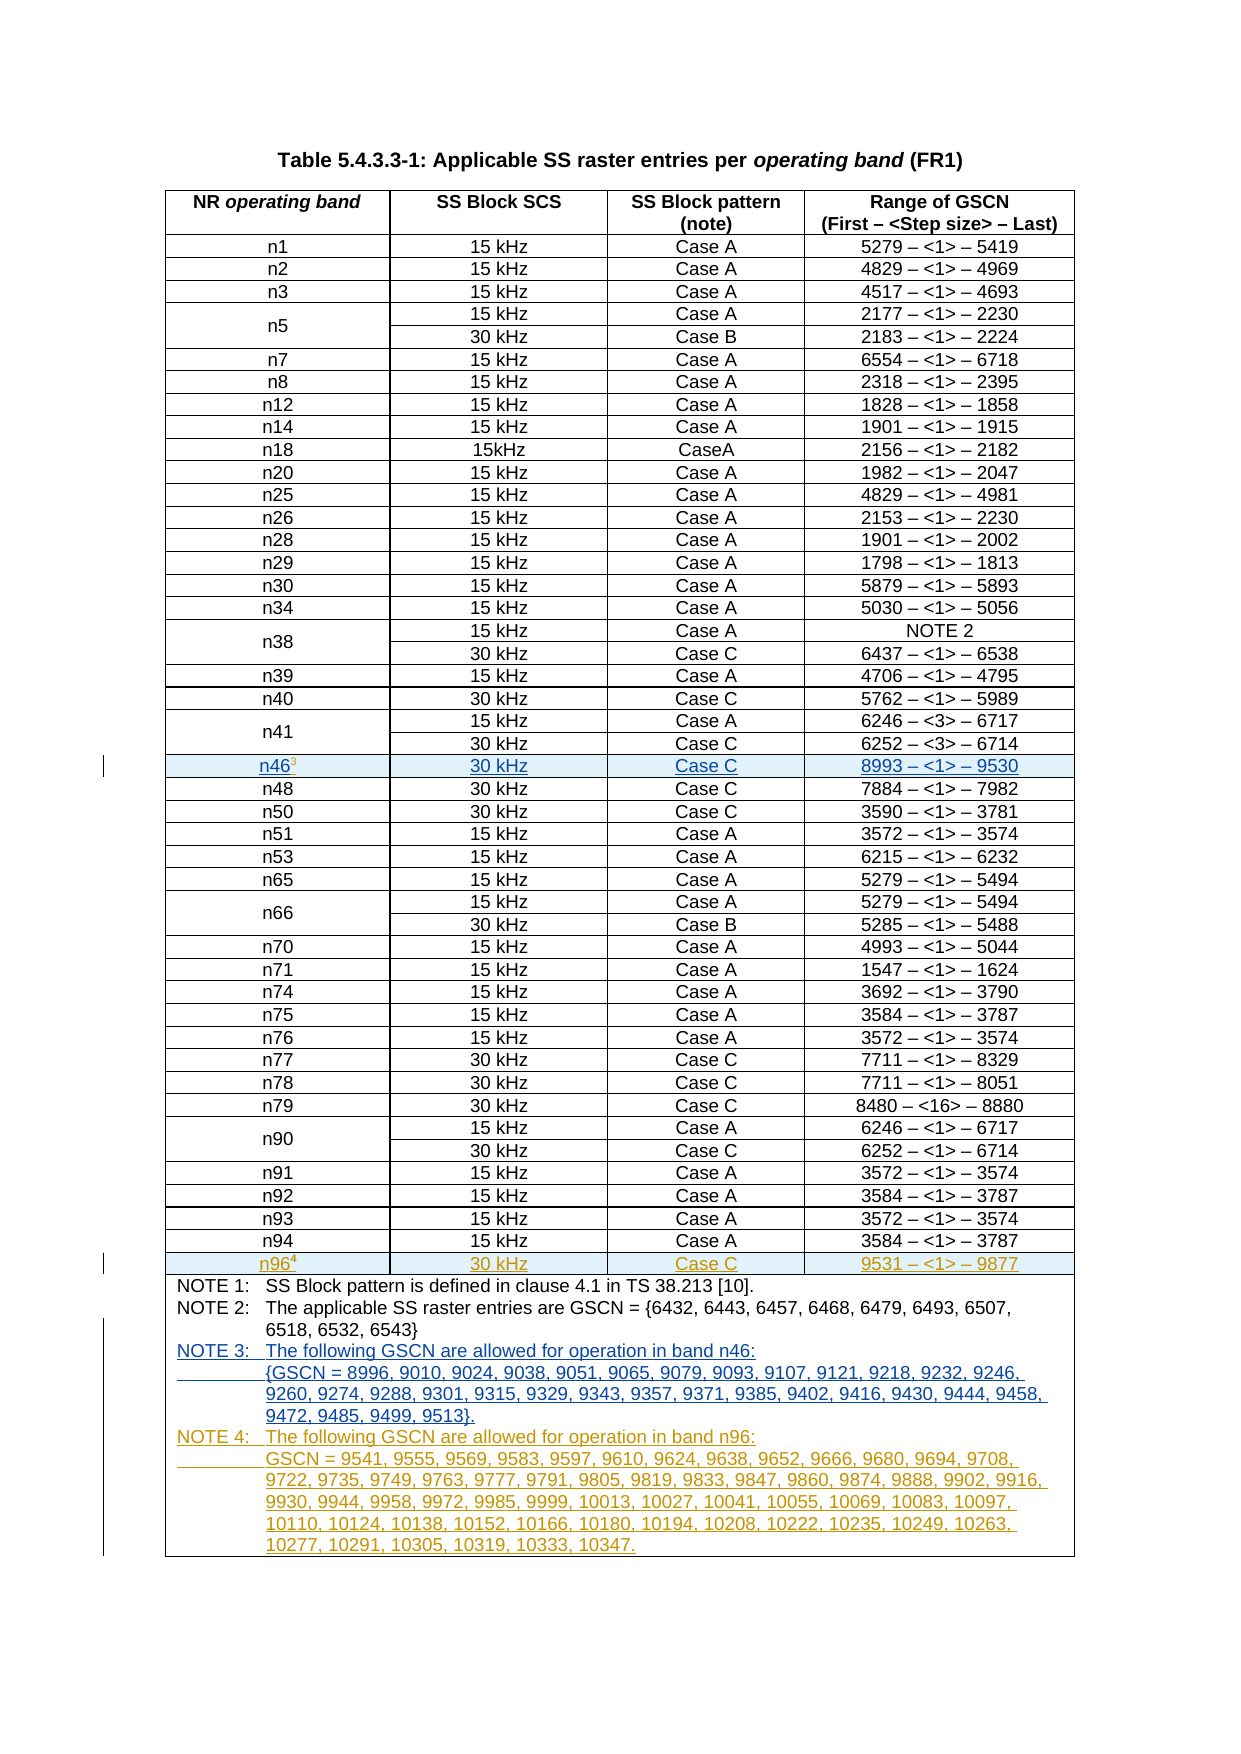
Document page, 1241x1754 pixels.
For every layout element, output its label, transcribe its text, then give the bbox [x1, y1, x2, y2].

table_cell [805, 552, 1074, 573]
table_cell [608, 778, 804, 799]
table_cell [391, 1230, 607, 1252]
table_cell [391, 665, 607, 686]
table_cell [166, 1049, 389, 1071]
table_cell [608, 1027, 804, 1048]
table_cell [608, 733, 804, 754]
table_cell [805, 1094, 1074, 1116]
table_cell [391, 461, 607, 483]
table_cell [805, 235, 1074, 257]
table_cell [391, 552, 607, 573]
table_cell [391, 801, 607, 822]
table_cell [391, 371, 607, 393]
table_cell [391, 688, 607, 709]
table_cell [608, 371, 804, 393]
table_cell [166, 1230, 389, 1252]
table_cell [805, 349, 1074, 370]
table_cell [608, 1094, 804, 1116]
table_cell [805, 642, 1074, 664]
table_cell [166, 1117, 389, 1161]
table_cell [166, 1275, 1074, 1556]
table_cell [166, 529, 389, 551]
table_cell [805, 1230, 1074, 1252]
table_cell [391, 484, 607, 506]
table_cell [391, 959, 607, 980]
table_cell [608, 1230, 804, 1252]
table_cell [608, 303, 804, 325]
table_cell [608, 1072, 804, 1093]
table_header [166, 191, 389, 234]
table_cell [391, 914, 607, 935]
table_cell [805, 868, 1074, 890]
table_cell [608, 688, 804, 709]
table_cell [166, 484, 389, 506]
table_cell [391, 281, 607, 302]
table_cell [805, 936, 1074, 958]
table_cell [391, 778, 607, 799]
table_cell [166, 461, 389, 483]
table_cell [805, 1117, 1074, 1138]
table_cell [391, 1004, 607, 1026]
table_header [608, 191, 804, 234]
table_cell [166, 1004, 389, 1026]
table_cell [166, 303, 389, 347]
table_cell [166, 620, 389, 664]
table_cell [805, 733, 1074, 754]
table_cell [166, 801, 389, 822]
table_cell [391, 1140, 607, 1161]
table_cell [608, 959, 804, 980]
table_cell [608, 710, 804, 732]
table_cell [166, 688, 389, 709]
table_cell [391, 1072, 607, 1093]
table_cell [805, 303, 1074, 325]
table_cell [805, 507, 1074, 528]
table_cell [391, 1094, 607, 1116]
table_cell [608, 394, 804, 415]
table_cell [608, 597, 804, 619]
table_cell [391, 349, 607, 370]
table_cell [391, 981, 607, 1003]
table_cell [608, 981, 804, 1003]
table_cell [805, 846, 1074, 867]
text Table 5.4.3.3-1: Applicable SS raster entries per operating band (FR1) [118, 147, 1122, 171]
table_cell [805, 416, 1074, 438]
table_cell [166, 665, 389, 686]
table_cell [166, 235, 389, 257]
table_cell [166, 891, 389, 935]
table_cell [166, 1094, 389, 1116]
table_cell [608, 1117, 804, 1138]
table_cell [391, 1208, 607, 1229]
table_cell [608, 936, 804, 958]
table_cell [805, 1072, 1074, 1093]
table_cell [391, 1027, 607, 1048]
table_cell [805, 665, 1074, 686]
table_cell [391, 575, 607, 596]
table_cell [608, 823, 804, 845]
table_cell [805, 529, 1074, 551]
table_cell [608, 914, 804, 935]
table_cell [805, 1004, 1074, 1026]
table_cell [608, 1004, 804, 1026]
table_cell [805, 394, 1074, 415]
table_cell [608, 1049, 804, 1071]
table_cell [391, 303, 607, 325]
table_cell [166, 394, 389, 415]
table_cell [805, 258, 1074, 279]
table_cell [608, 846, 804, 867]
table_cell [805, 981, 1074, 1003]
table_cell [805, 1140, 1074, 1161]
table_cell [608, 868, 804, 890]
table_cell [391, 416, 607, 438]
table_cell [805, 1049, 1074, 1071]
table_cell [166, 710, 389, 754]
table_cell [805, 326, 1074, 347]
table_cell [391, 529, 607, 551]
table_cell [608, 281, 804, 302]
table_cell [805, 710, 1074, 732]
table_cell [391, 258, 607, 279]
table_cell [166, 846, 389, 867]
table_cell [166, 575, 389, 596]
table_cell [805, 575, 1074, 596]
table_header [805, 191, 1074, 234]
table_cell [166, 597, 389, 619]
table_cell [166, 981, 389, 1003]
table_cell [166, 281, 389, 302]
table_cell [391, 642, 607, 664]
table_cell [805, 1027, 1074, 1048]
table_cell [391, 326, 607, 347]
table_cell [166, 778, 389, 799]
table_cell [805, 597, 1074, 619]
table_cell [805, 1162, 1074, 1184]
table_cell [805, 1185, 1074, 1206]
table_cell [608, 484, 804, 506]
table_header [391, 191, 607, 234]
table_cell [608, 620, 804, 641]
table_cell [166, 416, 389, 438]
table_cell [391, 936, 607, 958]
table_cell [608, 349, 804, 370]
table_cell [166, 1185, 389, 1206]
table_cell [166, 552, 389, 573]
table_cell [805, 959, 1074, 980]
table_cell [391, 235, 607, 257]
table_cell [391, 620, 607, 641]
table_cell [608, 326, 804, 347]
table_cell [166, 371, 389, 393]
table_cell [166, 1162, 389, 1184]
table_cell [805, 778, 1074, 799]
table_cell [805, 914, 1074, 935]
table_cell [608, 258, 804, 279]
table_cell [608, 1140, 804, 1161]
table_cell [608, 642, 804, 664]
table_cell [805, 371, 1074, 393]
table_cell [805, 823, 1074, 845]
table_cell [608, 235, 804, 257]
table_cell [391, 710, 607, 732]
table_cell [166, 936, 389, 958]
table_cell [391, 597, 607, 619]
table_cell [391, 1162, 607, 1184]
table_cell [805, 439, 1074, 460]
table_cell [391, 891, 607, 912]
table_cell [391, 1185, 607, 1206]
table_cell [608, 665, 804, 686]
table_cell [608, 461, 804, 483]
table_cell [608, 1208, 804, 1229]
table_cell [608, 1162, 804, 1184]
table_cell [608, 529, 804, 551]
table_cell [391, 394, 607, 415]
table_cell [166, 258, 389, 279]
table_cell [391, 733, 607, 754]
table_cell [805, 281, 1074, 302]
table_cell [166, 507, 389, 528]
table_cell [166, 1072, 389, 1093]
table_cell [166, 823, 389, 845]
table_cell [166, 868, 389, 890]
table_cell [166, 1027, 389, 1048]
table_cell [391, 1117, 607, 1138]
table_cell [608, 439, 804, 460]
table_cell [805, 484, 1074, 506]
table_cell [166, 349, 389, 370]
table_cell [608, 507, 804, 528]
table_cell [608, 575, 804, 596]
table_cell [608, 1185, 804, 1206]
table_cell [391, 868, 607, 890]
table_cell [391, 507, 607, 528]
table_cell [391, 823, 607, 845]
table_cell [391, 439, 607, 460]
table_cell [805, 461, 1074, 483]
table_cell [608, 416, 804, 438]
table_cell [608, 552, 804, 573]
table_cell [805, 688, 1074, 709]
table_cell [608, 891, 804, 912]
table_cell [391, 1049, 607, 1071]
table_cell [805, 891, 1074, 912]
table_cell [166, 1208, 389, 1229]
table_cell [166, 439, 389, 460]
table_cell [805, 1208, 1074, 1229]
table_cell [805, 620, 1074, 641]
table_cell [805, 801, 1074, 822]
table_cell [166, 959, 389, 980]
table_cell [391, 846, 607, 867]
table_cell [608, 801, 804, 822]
